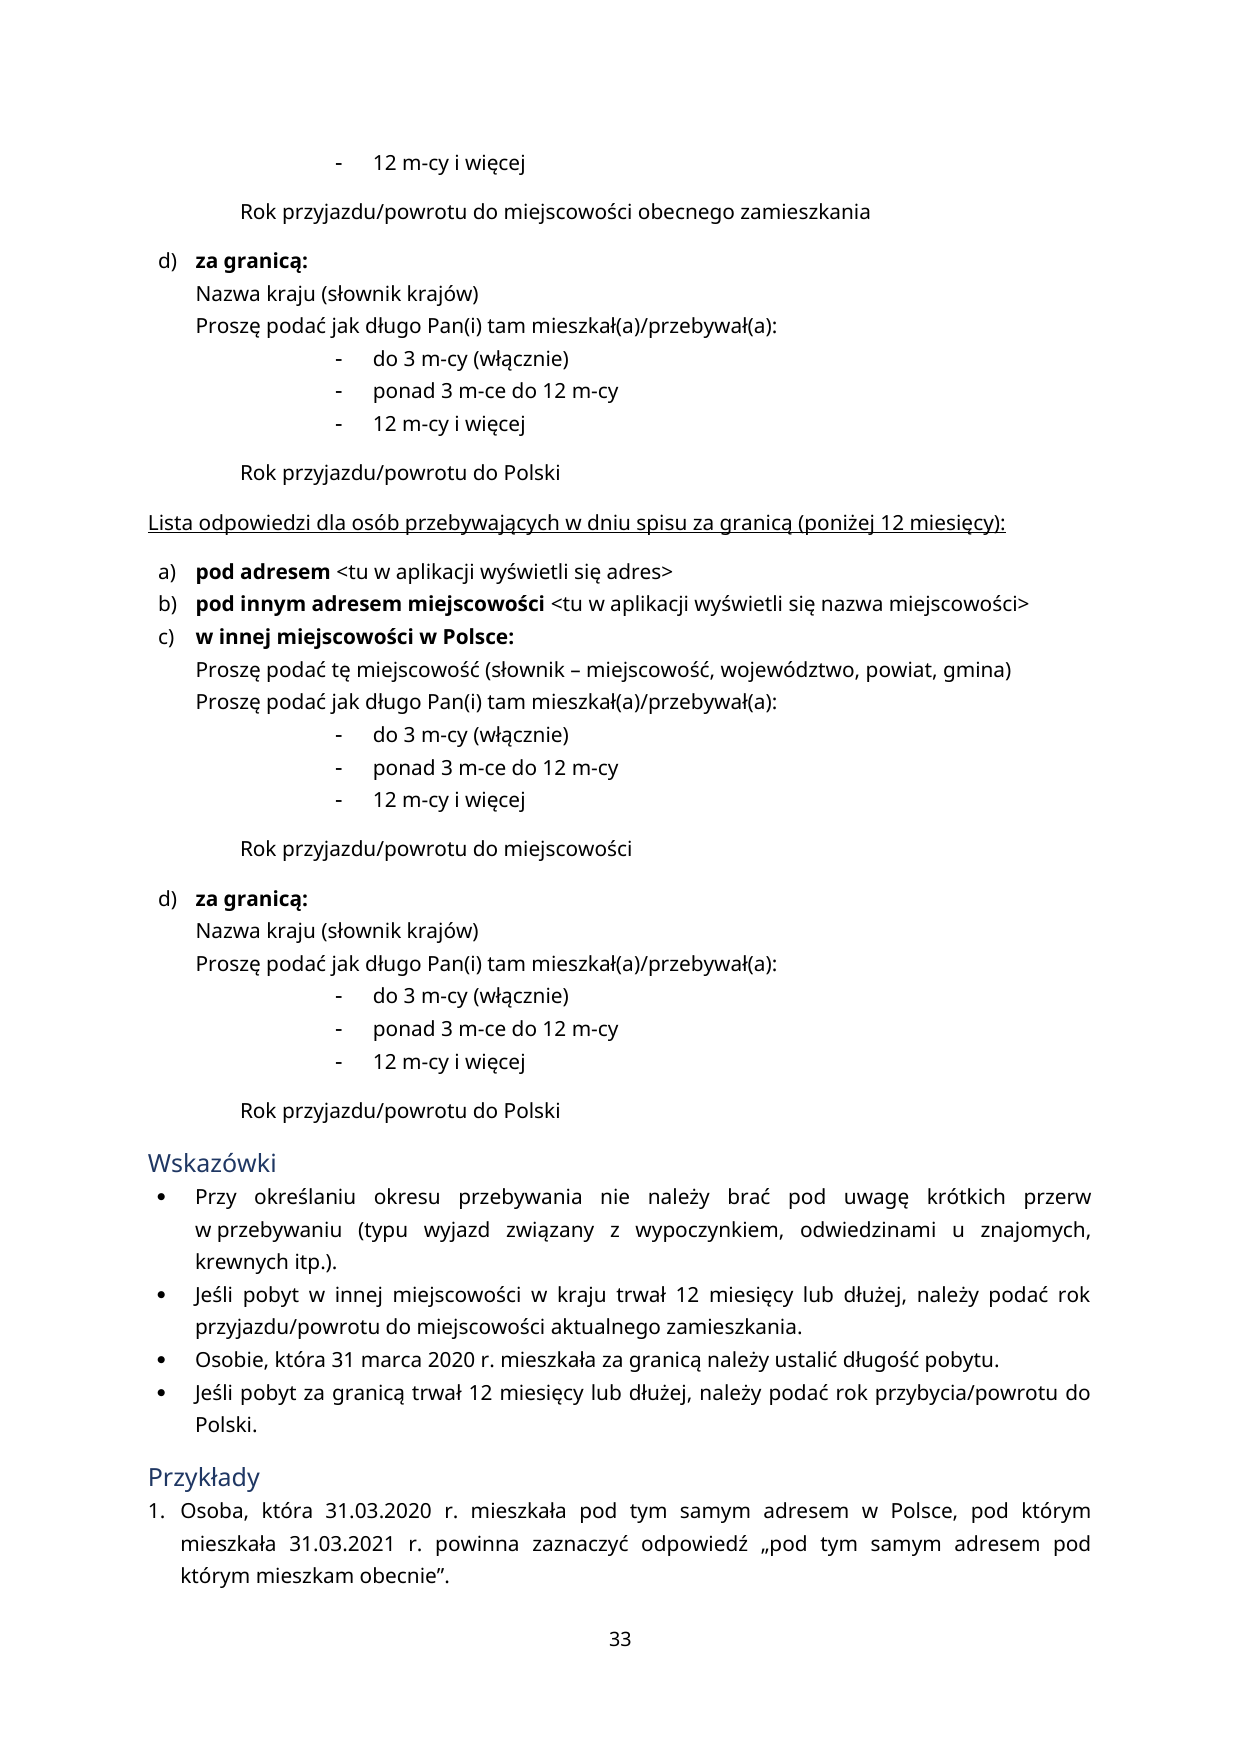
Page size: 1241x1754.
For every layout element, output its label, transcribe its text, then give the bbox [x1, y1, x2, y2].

list Jeśli pobyt za granicą trwał 12 miesięcy lub dłużej, należy podać rok przybycia/powrotu do Polski. [158, 1378, 1093, 1439]
list 12 m-cy i więcej [335, 785, 1093, 814]
text Rok przyjazdu/powrotu do miejscowości obecnego zamieszkania [240, 197, 1093, 225]
subtitle Przykłady [148, 1459, 1093, 1494]
list Przy określaniu okresu przebywania nie należy brać pod uwagę krótkich przerw w przebywaniu (typu wyjazd związany z wypoczynkiem, odwiedzinami u znajomych, krewnych itp.). [158, 1182, 1093, 1276]
list ponad 3 m-ce do 12 m-cy [335, 753, 1093, 781]
list 12 m-cy i więcej [335, 409, 1093, 438]
list Osobie, która 31 marca 2020 r. mieszkała za granicą należy ustalić długość pobytu. [158, 1345, 1093, 1373]
list Nazwa kraju (słownik krajów) [195, 916, 1093, 945]
list Osoba, która 31.03.2020 r. mieszkała pod tym samym adresem w Polsce, pod którym mieszkała 31.03.2021 r. powinna zaznaczyć odpowiedź „pod tym samym adresem pod którym mieszkam obecnie”. [148, 1496, 1093, 1590]
list do 3 m-cy (włącznie) [335, 720, 1093, 748]
text Rok przyjazdu/powrotu do miejscowości [240, 834, 1093, 863]
text Rok przyjazdu/powrotu do Polski [240, 1096, 1093, 1124]
list Jeśli pobyt w innej miejscowości w kraju trwał 12 miesięcy lub dłużej, należy podać rok przyjazdu/powrotu do miejscowości aktualnego zamieszkania. [158, 1280, 1093, 1341]
list Proszę podać jak długo Pan(i) tam mieszkał(a)/przebywał(a): [195, 949, 1093, 977]
list Proszę podać tę miejscowość (słownik – miejscowość, województwo, powiat, gmina) [195, 655, 1093, 683]
list do 3 m-cy (włącznie) [335, 982, 1093, 1010]
list 12 m-cy i więcej [335, 148, 1093, 176]
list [195, 311, 1093, 340]
list 12 m-cy i więcej [335, 1047, 1093, 1075]
list Nazwa kraju (słownik krajów) [195, 279, 1093, 307]
list ponad 3 m-ce do 12 m-cy [335, 1014, 1093, 1043]
list pod innym adresem miejscowości <tu w aplikacji wyświetli się nazwa miejscowości> [158, 589, 1093, 618]
list pod adresem <tu w aplikacji wyświetli się adres> [158, 557, 1093, 585]
text Rok przyjazdu/powrotu do Polski [240, 458, 1093, 487]
list ponad 3 m-ce do 12 m-cy [335, 377, 1093, 405]
list za granicą: [158, 246, 1093, 274]
list w innej miejscowości w Polsce: [158, 622, 1093, 651]
list do 3 m-cy (włącznie) [335, 344, 1093, 372]
text Lista odpowiedzi dla osób przebywających w dniu spisu za granicą (poniżej 12 miesięcy): [148, 508, 1093, 536]
list za granicą: [158, 884, 1093, 912]
list Proszę podać jak długo Pan(i) tam mieszkał(a)/przebywał(a): [195, 687, 1093, 716]
subtitle Wskazówki [148, 1145, 1093, 1179]
